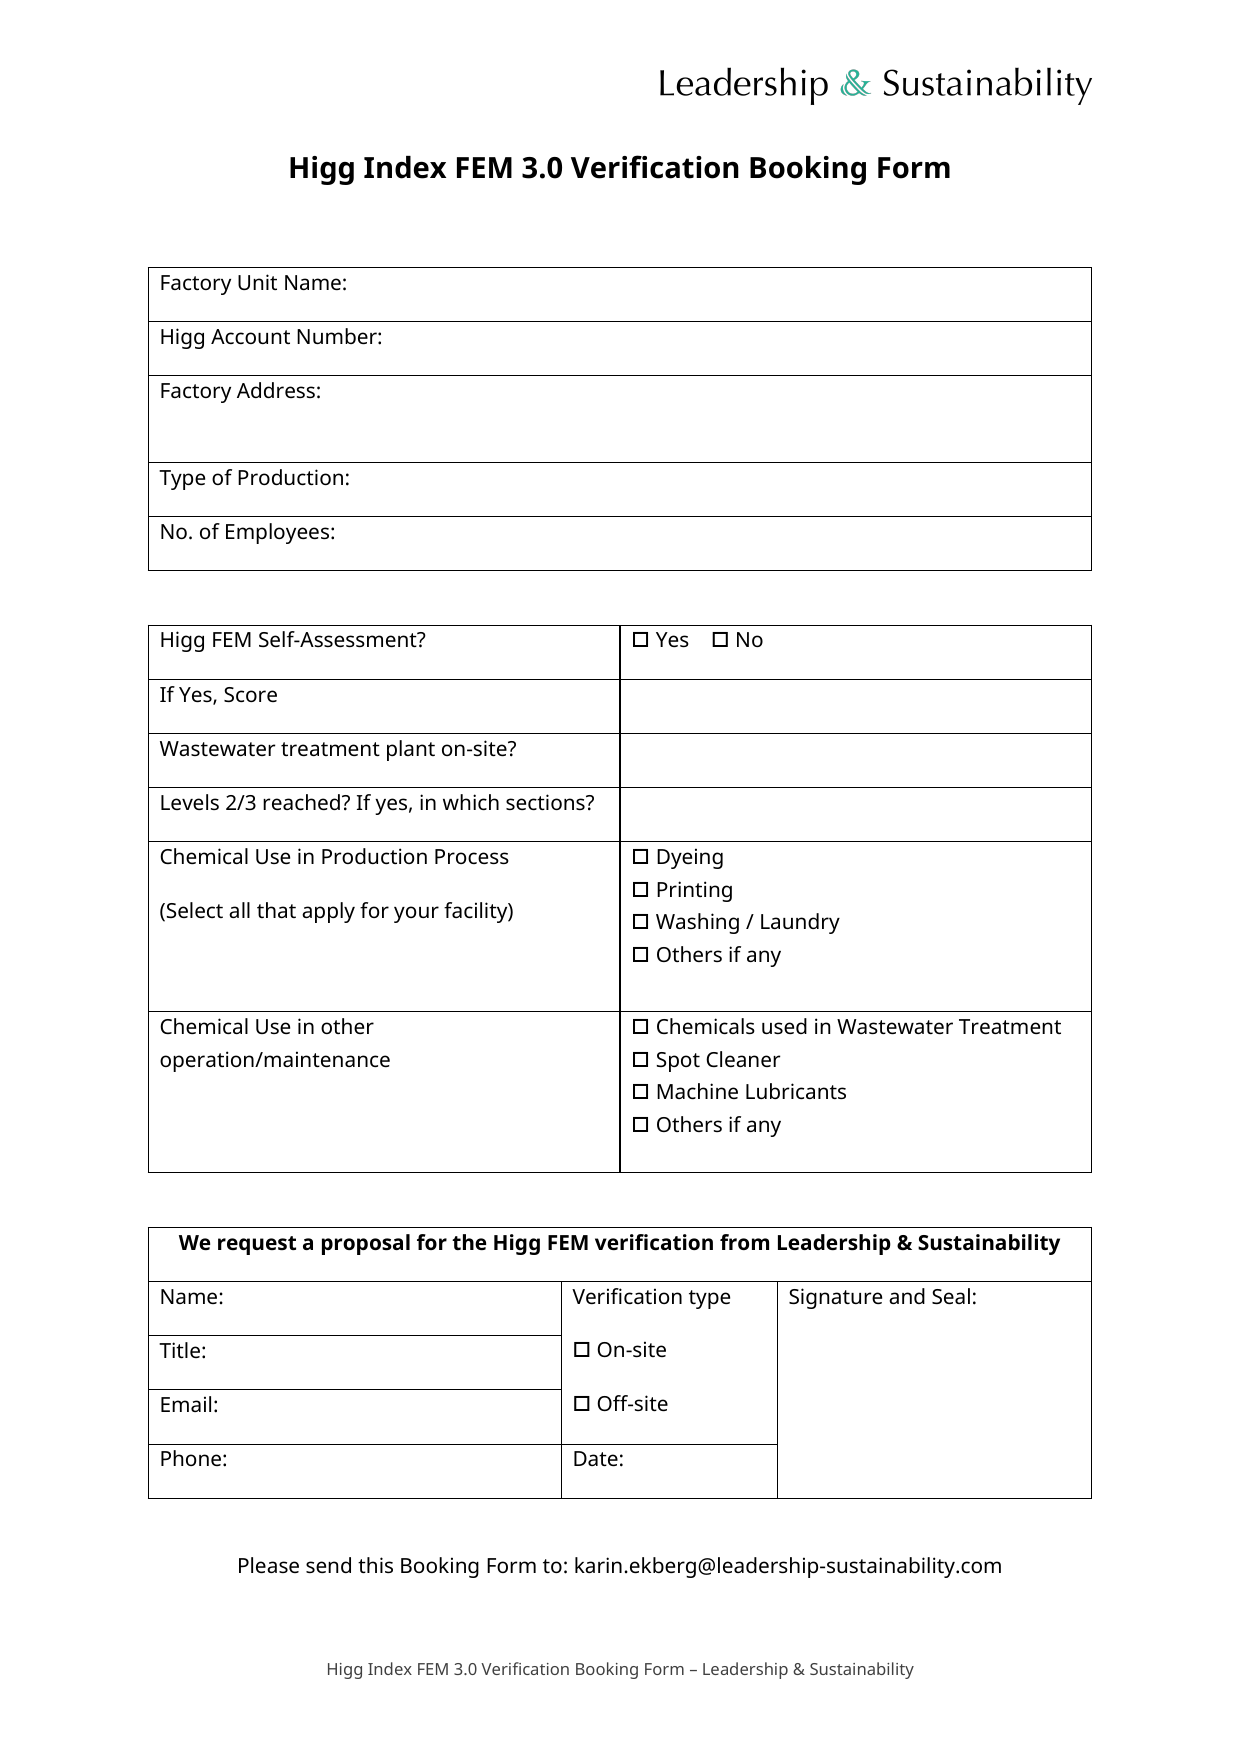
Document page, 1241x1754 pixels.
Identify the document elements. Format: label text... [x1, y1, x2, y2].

table_cell Signature and Seal: [778, 1282, 1091, 1498]
table_header Factory Unit Name: [149, 268, 1091, 321]
table_cell Name: [149, 1282, 561, 1335]
table_cell If Yes, Score [149, 680, 619, 733]
table_cell Type of Production: [149, 463, 1091, 516]
table_cell Dyeing Printing Washing / Laundry Others if any [621, 842, 1091, 1011]
table_cell Chemical Use in other operation/maintenance [149, 1012, 619, 1172]
table_header Yes No [621, 626, 1091, 679]
table_cell Chemicals used in Wastewater Treatment Spot Cleaner Machine Lubricants Others if any [621, 1012, 1091, 1172]
table_header Higg FEM Self-Assessment? [149, 626, 619, 679]
table_header We request a proposal for the Higg FEM verification from Leadership & Sustainability [149, 1228, 1091, 1281]
table_cell Phone: [149, 1445, 561, 1498]
text Please send this Booking Form to: karin.ekberg@leadership-sustainability.com [148, 1552, 1093, 1580]
table_cell [621, 680, 1091, 733]
table_cell No. of Employees: [149, 517, 1091, 570]
table_cell Factory Address: [149, 376, 1091, 462]
table_cell Title: [149, 1336, 561, 1389]
table_cell Verification type On-site Off-site [562, 1282, 777, 1443]
table_cell Wastewater treatment plant on-site? [149, 734, 619, 787]
table_cell Higg Account Number: [149, 322, 1091, 375]
table_cell Email: [149, 1390, 561, 1443]
table_cell [621, 788, 1091, 841]
table_cell Chemical Use in Production Process (Select all that apply for your facility) [149, 842, 619, 1011]
table_cell Date: [562, 1445, 777, 1498]
table_cell Levels 2/3 reached? If yes, in which sections? [149, 788, 619, 841]
table_cell [621, 734, 1091, 787]
text Higg Index FEM 3.0 Verification Booking Form [148, 148, 1093, 187]
picture [657, 58, 1093, 112]
